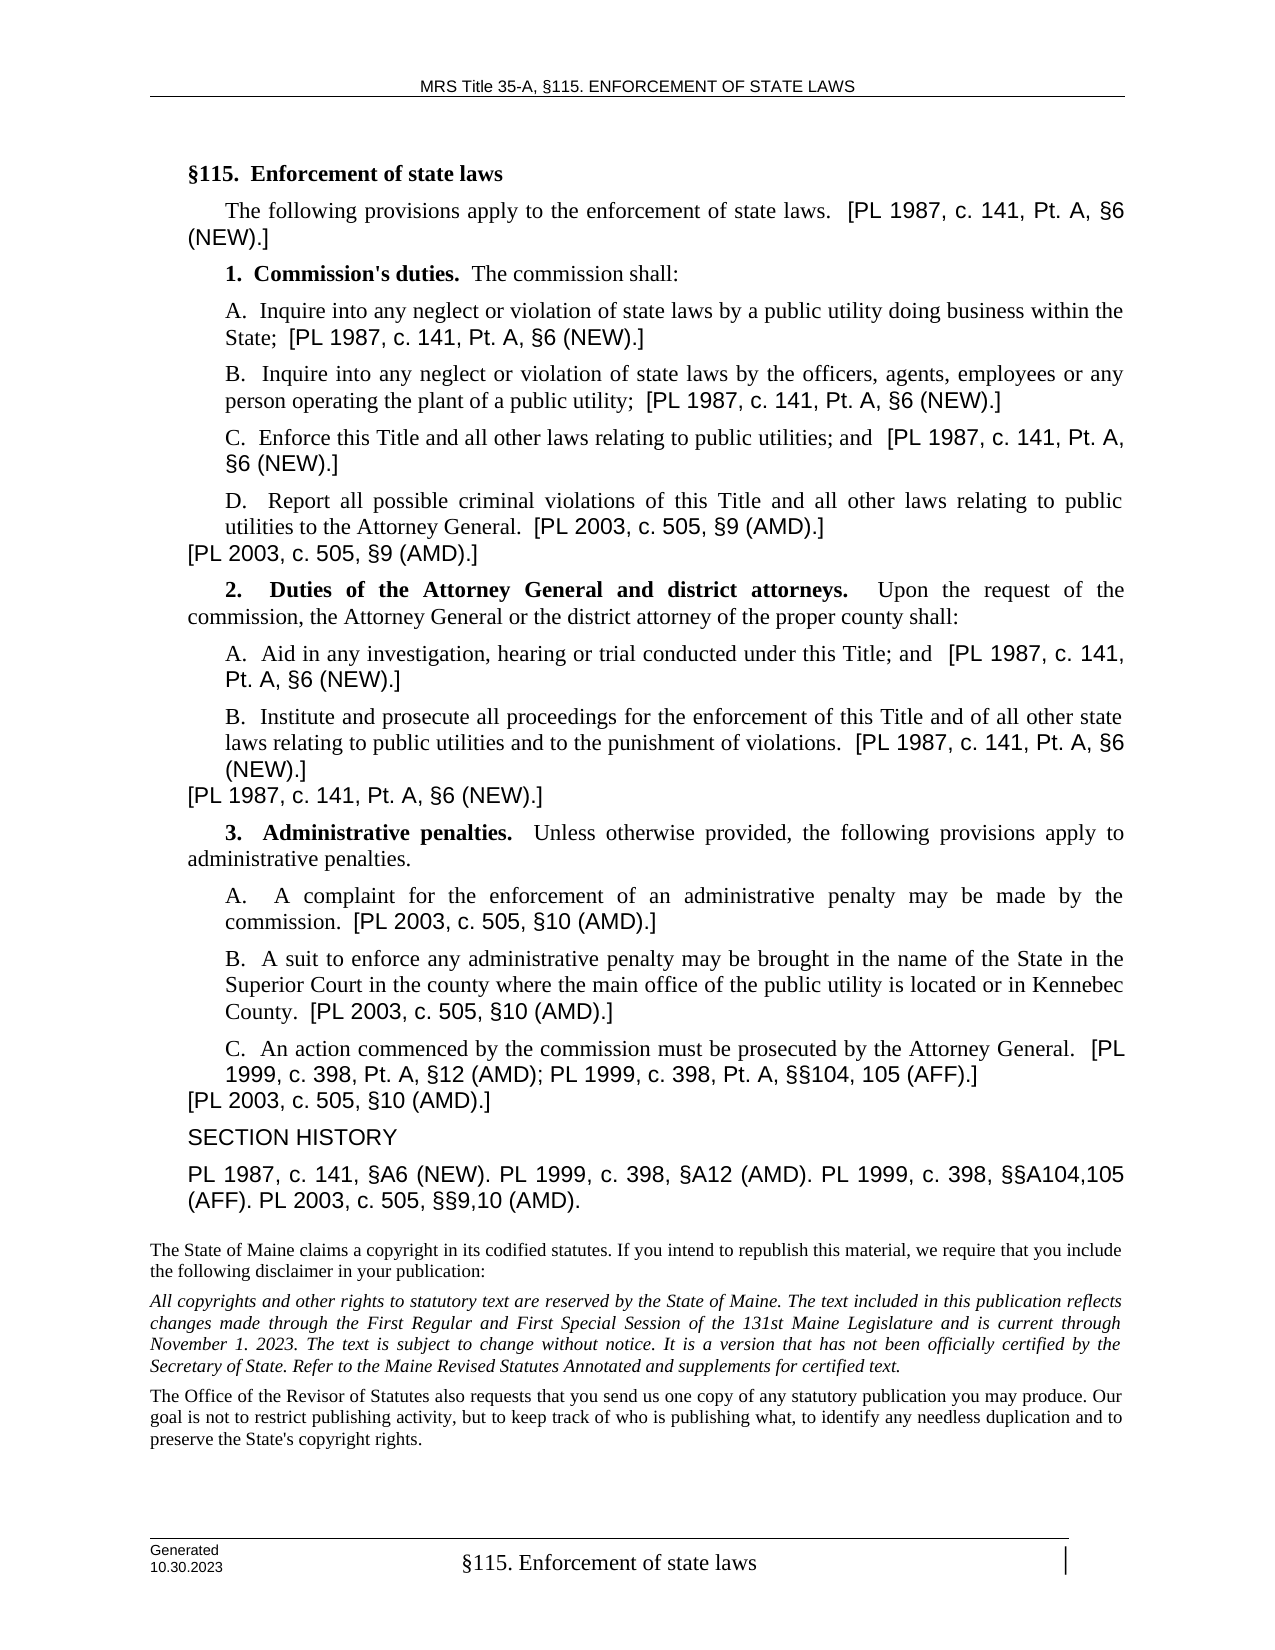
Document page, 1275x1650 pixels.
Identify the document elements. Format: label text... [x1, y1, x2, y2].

text The following provisions apply to the enforcement of state laws. [PL 1987, c. 141, Pt. A, §6 (NEW).] [187, 197, 1125, 250]
text 2. Duties of the Attorney General and district attorneys. Upon the request of the commission, the Attorney General or the district attorney of the proper county shall: [187, 576, 1125, 629]
text 3. Administrative penalties. Unless otherwise provided, the following provisions apply to administrative penalties. [187, 819, 1125, 871]
text PL 1987, c. 141, §A6 (NEW). PL 1999, c. 398, §A12 (AMD). PL 1999, c. 398, §§A104,105 (AFF). PL 2003, c. 505, §§9,10 (AMD). [187, 1161, 1125, 1214]
text C. Enforce this Title and all other laws relating to public utilities; and [PL 1987, c. 141, Pt. A, §6 (NEW).] [225, 424, 1125, 476]
text [PL 2003, c. 505, §9 (AMD).] [187, 540, 1125, 566]
text The Office of the Revisor of Statutes also requests that you send us one copy of any statutory publication you may produce. Our goal is not to restrict publishing activity, but to keep track of who is publishing what, to identify any needless duplication and to preserve the State's copyright rights. [150, 1385, 1125, 1449]
text [PL 2003, c. 505, §10 (AMD).] [187, 1087, 1125, 1114]
text B. A suit to enforce any administrative penalty may be brought in the name of the State in the Superior Court in the county where the main office of the public utility is located or in Kennebec County. [PL 2003, c. 505, §10 (AMD).] [225, 945, 1125, 1024]
text B. Inquire into any neglect or violation of state laws by the officers, agents, employees or any person operating the plant of a public utility; [PL 1987, c. 141, Pt. A, §6 (NEW).] [225, 360, 1125, 413]
text All copyrights and other rights to statutory text are reserved by the State of Maine. The text included in this publication reflects changes made through the First Regular and First Special Session of the 131st Maine Legislature and is current through November 1. 2023 . The text is subject to change without notice. It is a version that has not been officially certified by the Secretary of State. Refer to the Maine Revised Statutes Annotated and supplements for certified text. [150, 1290, 1125, 1376]
text B. Institute and prosecute all proceedings for the enforcement of this Title and of all other state laws relating to public utilities and to the punishment of violations. [PL 1987, c. 141, Pt. A, §6 (NEW).] [225, 703, 1125, 782]
text §115. Enforcement of state laws [187, 160, 1125, 187]
text [PL 1987, c. 141, Pt. A, §6 (NEW).] [187, 782, 1125, 808]
text 1. Commission's duties. The commission shall: [187, 260, 1125, 287]
text A. A complaint for the enforcement of an administrative penalty may be made by the commission. [PL 2003, c. 505, §10 (AMD).] [225, 882, 1125, 935]
text A. Inquire into any neglect or violation of state laws by a public utility doing business within the State; [PL 1987, c. 141, Pt. A, §6 (NEW).] [225, 297, 1125, 350]
text C. An action commenced by the commission must be prosecuted by the Attorney General. [PL 1999, c. 398, Pt. A, §12 (AMD); PL 1999, c. 398, Pt. A, §§104, 105 (AFF).] [225, 1035, 1125, 1087]
text D. Report all possible criminal violations of this Title and all other laws relating to public utilities to the Attorney General. [PL 2003, c. 505, §9 (AMD).] [225, 487, 1125, 540]
text SECTION HISTORY [187, 1124, 1125, 1151]
text A. Aid in any investigation, hearing or trial conducted under this Title; and [PL 1987, c. 141, Pt. A, §6 (NEW).] [225, 639, 1125, 692]
text The State of Maine claims a copyright in its codified statutes. If you intend to republish this material, we require that you include the following disclaimer in your publication: [150, 1239, 1125, 1282]
